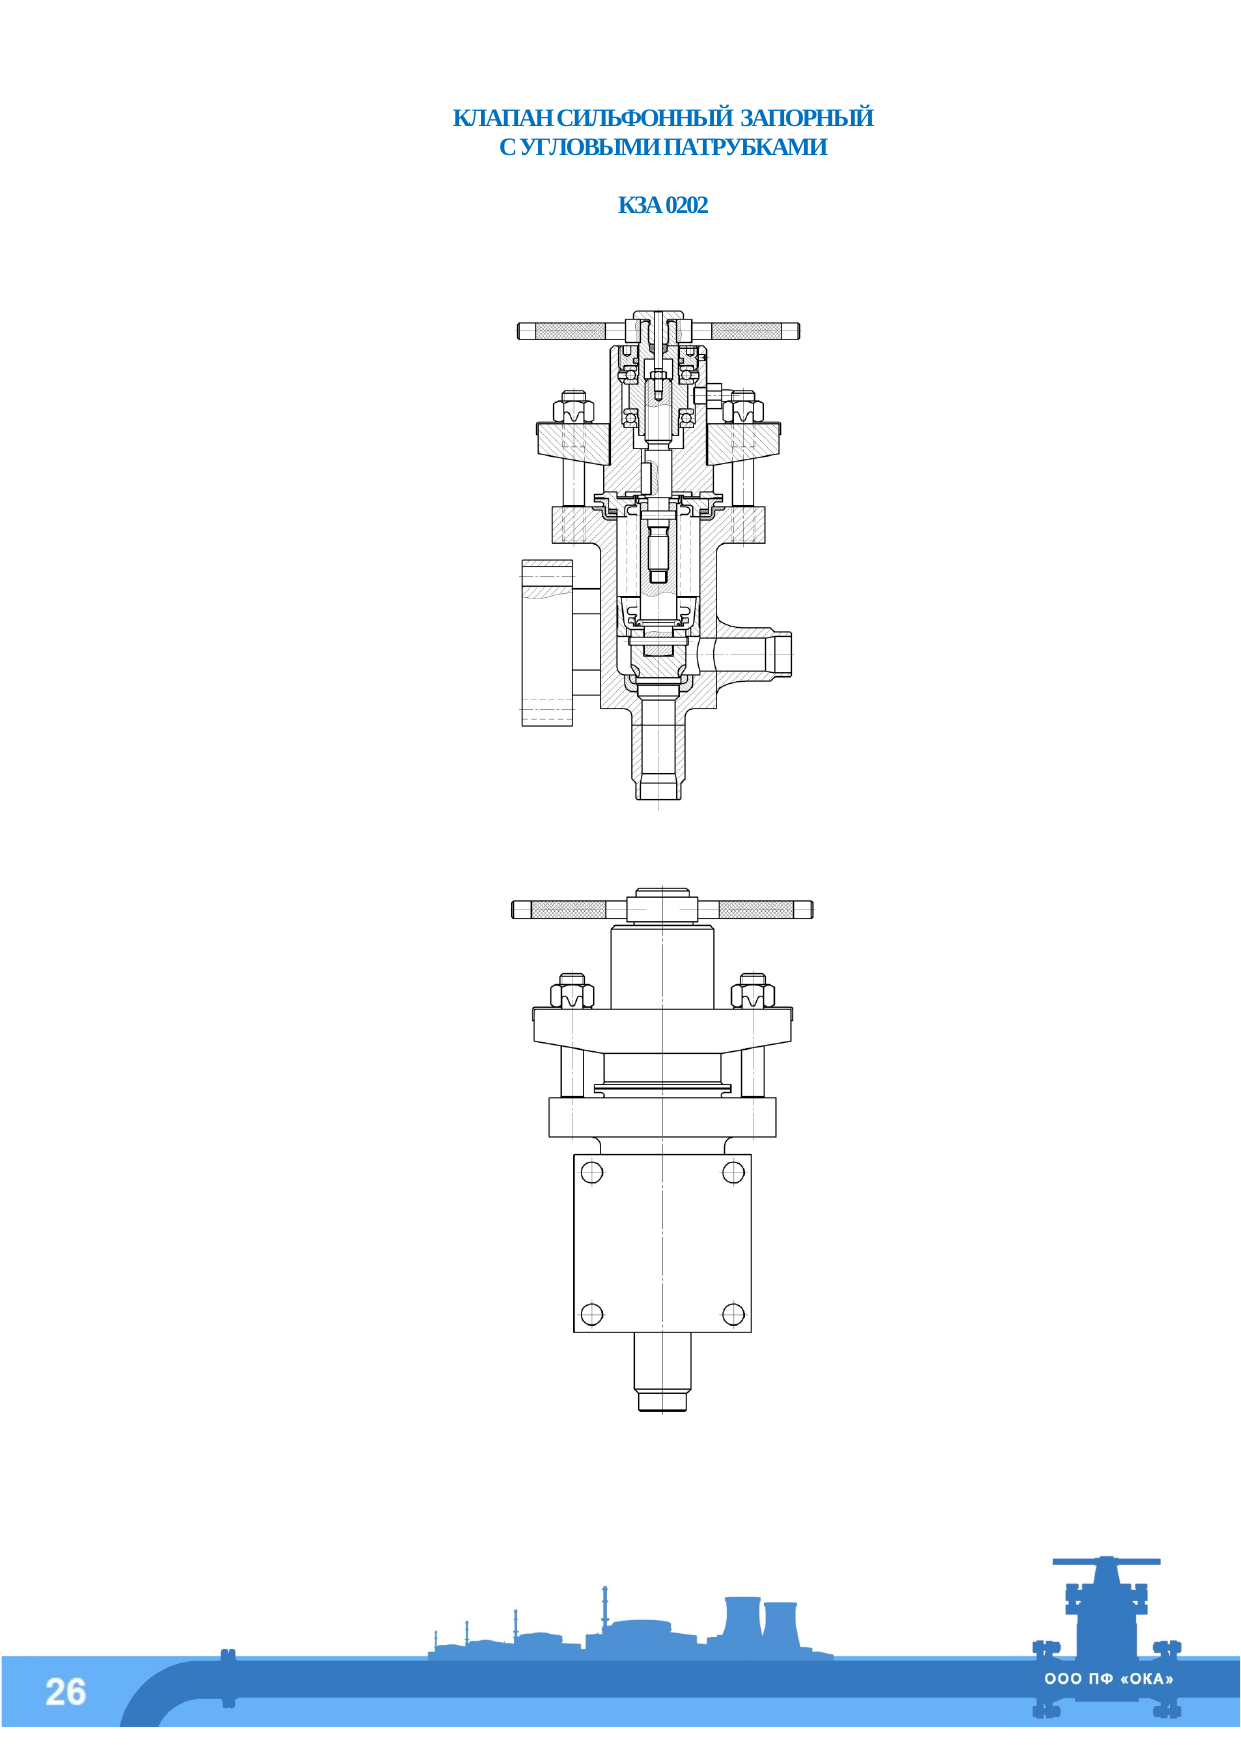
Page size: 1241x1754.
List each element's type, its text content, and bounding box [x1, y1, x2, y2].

picture [459, 884, 816, 1421]
text С УГЛОВЫМИ ПАТРУБКАМИ [177, 132, 1152, 161]
text КЛАПАН СИЛЬФОННЫЙ ЗАПОРНЫЙ [177, 103, 1152, 132]
picture [1, 1550, 1241, 1727]
picture [514, 307, 816, 811]
text КЗА 0202 [177, 190, 1152, 218]
